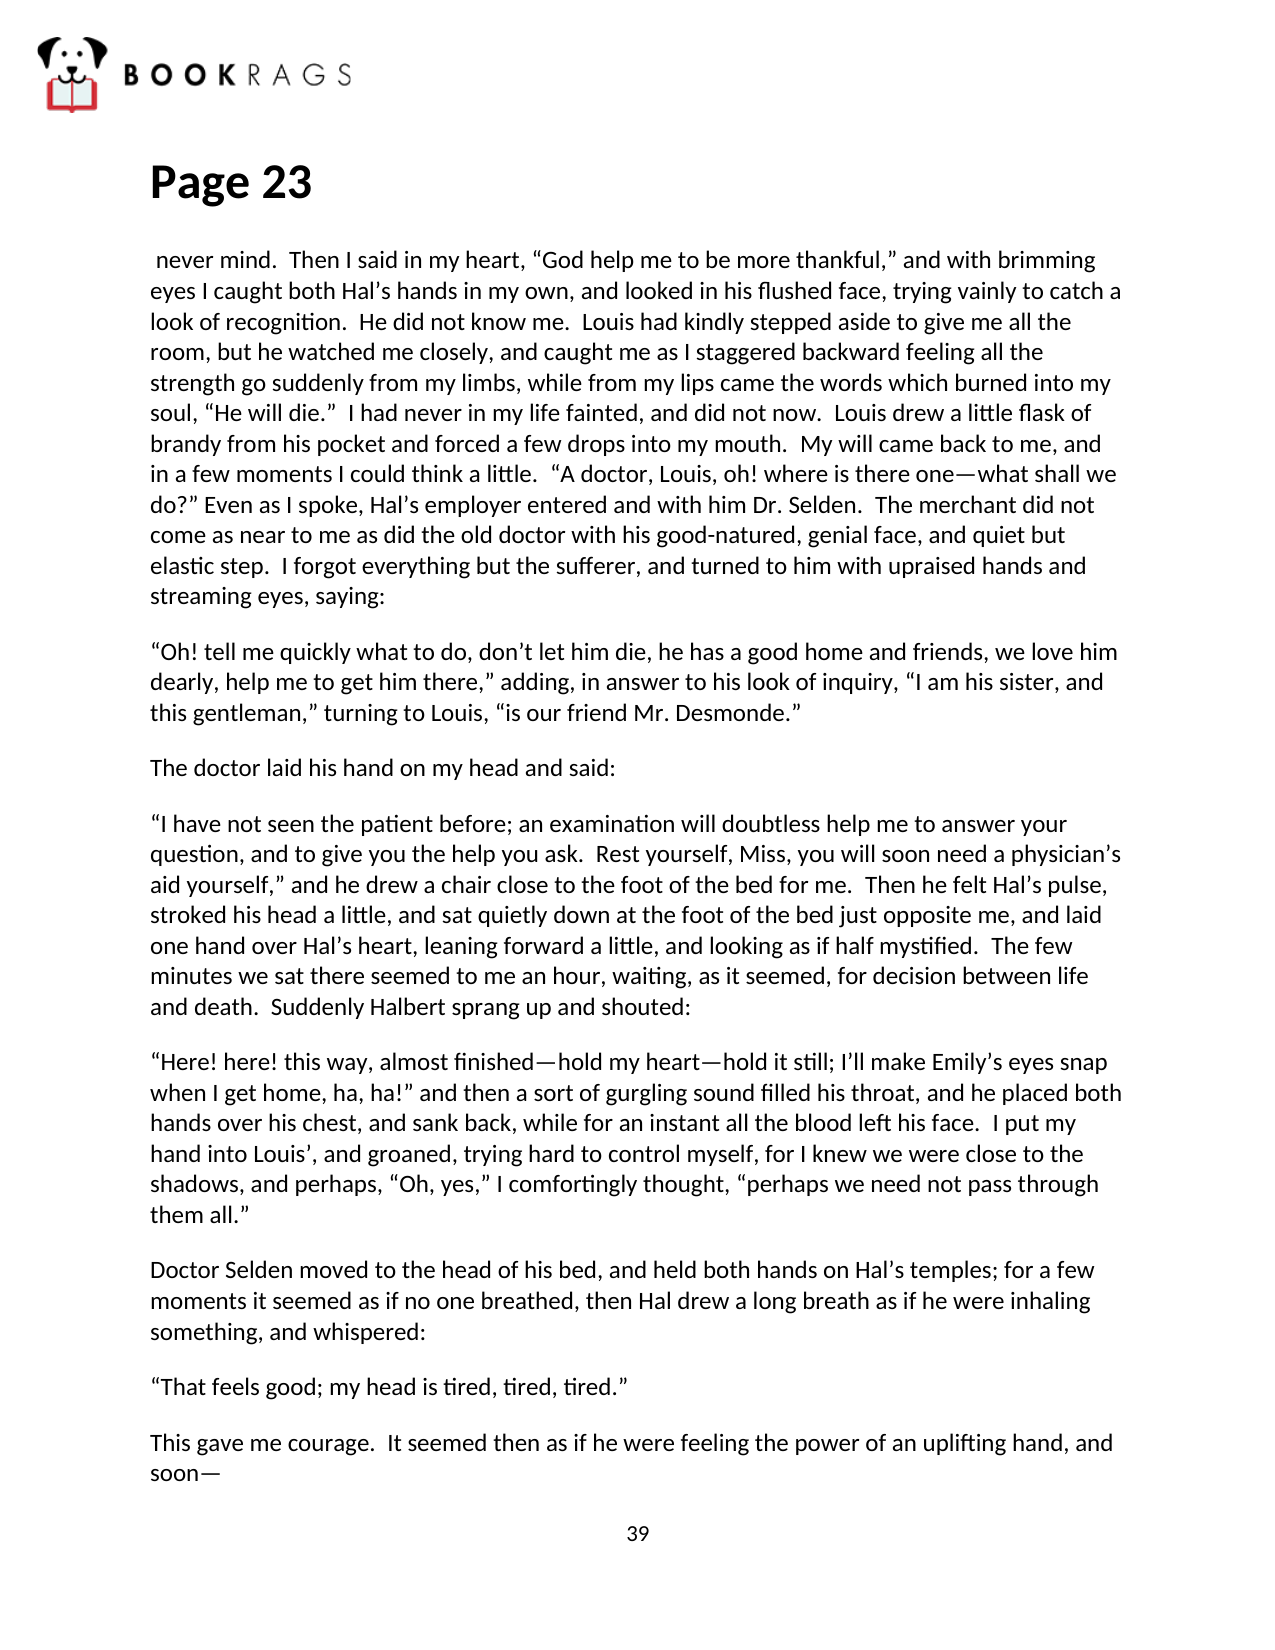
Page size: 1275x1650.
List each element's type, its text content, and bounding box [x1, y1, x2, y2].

text The doctor laid his hand on my head and said: [150, 752, 1125, 783]
text Page 23 [150, 150, 1125, 211]
text “Oh! tell me quickly what to do, don’t let him die, he has a good home and friends, we love him dearly, help me to get him there,” adding, in answer to his look of inquiry, “I am his sister, and this gentleman,” turning to Louis, “is our friend Mr. Desmonde.” [150, 636, 1125, 727]
text never mind. Then I said in my heart, “God help me to be more thankful,” and with brimming eyes I caught both Hal’s hands in my own, and looked in his flushed face, trying vainly to catch a look of recognition. He did not know me. Louis had kindly stepped aside to give me all the room, but he watched me closely, and caught me as I staggered backward feeling all the strength go suddenly from my limbs, while from my lips came the words which burned into my soul, “He will die.” I had never in my life fainted, and did not now. Louis drew a little flask of brandy from his pocket and forced a few drops into my mouth. My will came back to me, and in a few moments I could think a little. “A doctor, Louis, oh! where is there one—­what shall we do?” Even as I spoke, Hal’s employer entered and with him Dr. Selden. The merchant did not come as near to me as did the old doctor with his good-natured, genial face, and quiet but elastic step. I forgot everything but the sufferer, and turned to him with upraised hands and streaming eyes, saying: [150, 244, 1125, 611]
text This gave me courage. It seemed then as if he were feeling the power of an uplifting hand, and soon—­ [150, 1427, 1125, 1488]
text Doctor Selden moved to the head of his bed, and held both hands on Hal’s temples; for a few moments it seemed as if no one breathed, then Hal drew a long breath as if he were inhaling something, and whispered: [150, 1255, 1125, 1346]
text “I have not seen the patient before; an examination will doubtless help me to answer your question, and to give you the help you ask. Rest yourself, Miss, you will soon need a physician’s aid yourself,” and he drew a chair close to the foot of the bed for me. Then he felt Hal’s pulse, stroked his head a little, and sat quietly down at the foot of the bed just opposite me, and laid one hand over Hal’s heart, leaning forward a little, and looking as if half mystified. The few minutes we sat there seemed to me an hour, waiting, as it seemed, for decision between life and death. Suddenly Halbert sprang up and shouted: [150, 808, 1125, 1022]
picture [37, 37, 351, 113]
text “That feels good; my head is tired, tired, tired.” [150, 1371, 1125, 1402]
text “Here! here! this way, almost finished—­hold my heart—­hold it still; I’ll make Emily’s eyes snap when I get home, ha, ha!” and then a sort of gurgling sound filled his throat, and he placed both hands over his chest, and sank back, while for an instant all the blood left his face. I put my hand into Louis’, and groaned, trying hard to control myself, for I knew we were close to the shadows, and perhaps, “Oh, yes,” I comfortingly thought, “perhaps we need not pass through them all.” [150, 1047, 1125, 1230]
